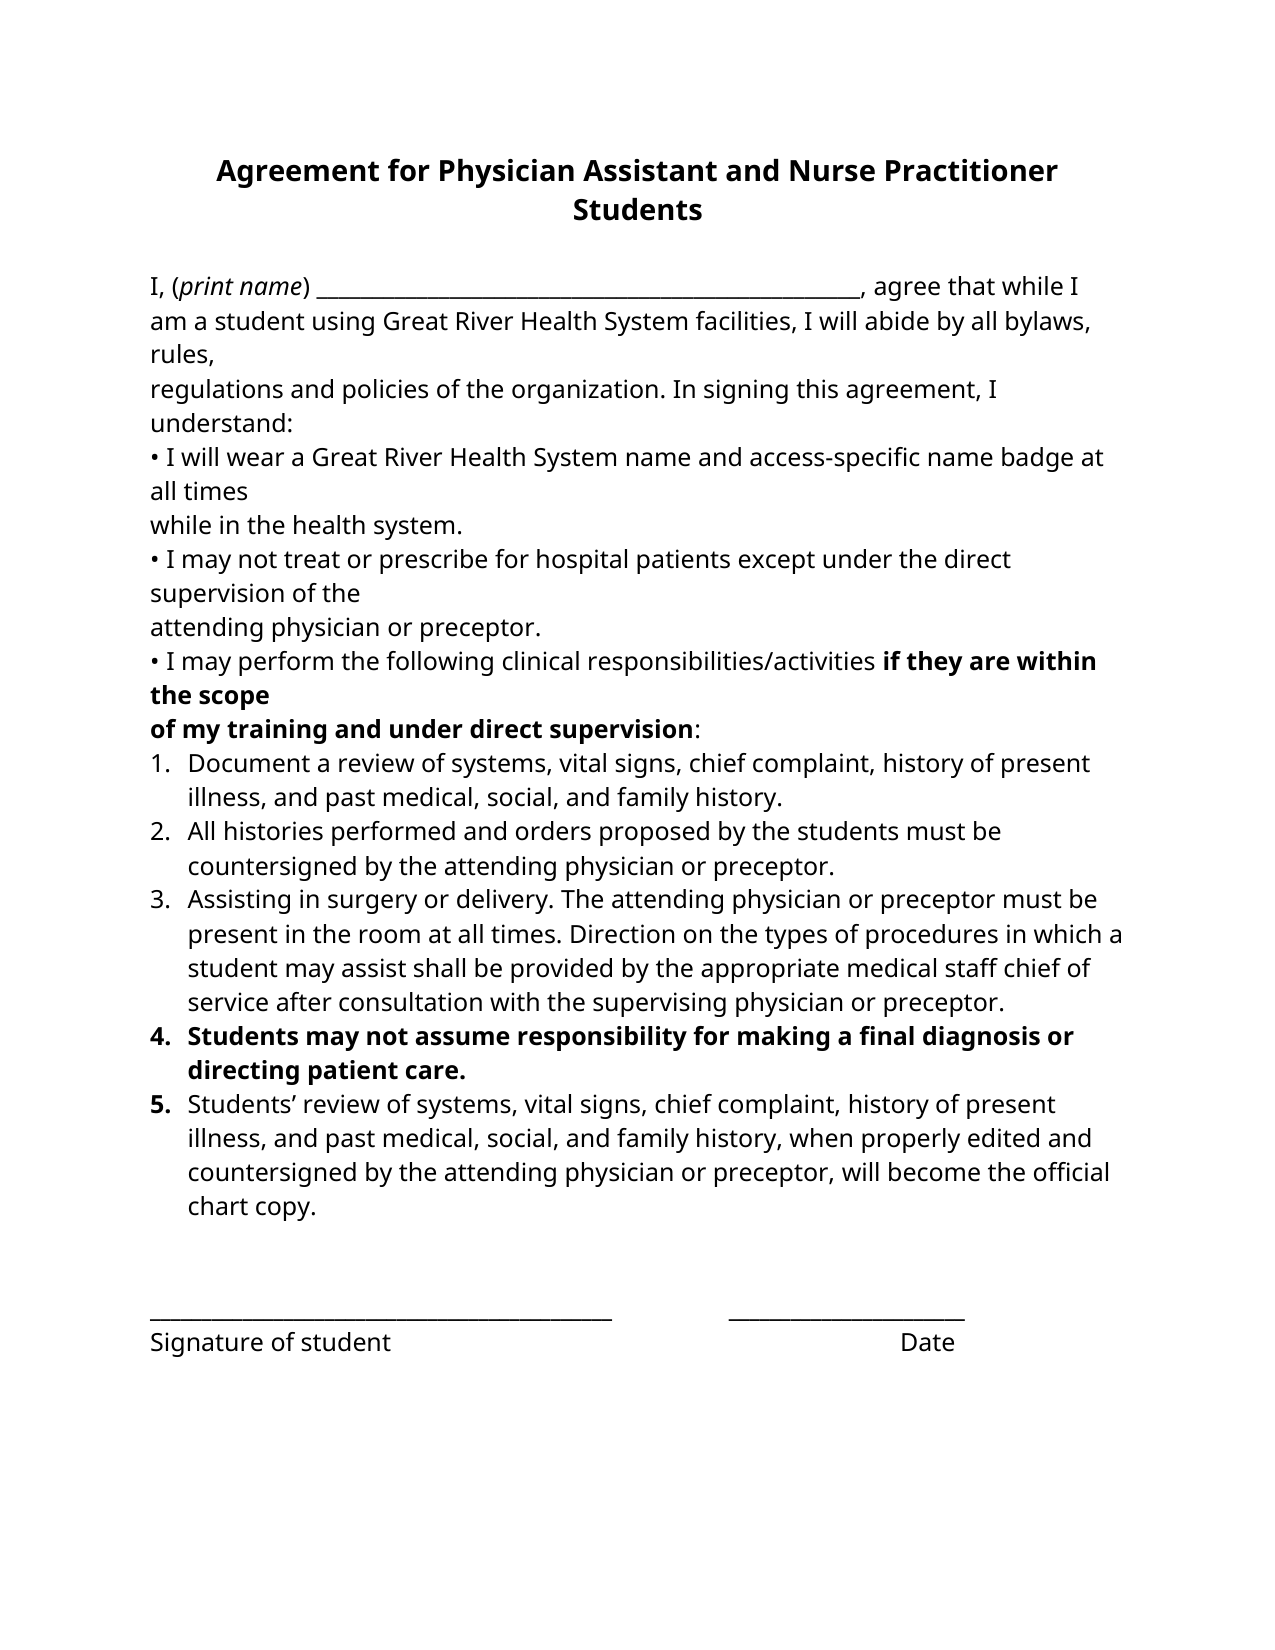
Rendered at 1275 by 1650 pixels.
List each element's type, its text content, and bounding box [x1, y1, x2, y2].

text _____________________________________________ _______________________ [150, 1291, 1125, 1325]
text Agreement for Physician Assistant and Nurse Practitioner Students [150, 150, 1125, 229]
text of my training and under direct supervision: [150, 712, 1125, 746]
text while in the health system. [150, 507, 1125, 542]
text am a student using Great River Health System facilities, I will abide by all bylaws, rules, [150, 303, 1125, 371]
text attending physician or preceptor. [150, 610, 1125, 644]
list Assisting in surgery or delivery. The attending physician or preceptor must be present in the room at all times. Direction on the types of procedures in which a student may assist shall be provided by the appropriate medical staff chief of service after consultation with the supervising physician or preceptor. [150, 882, 1125, 1018]
list Students may not assume responsibility for making a final diagnosis or directing patient care. [150, 1018, 1125, 1087]
text regulations and policies of the organization. In signing this agreement, I understand: [150, 371, 1125, 439]
text I, (print name) _________________________________________________, agree that while I [150, 269, 1125, 303]
text • I may perform the following clinical responsibilities/activities if they are within the scope [150, 644, 1125, 712]
list Students’ review of systems, vital signs, chief complaint, history of present illness, and past medical, social, and family history, when properly edited and countersigned by the attending physician or preceptor, will become the official chart copy. [150, 1087, 1125, 1223]
text Signature of student Date [150, 1325, 1125, 1359]
list Document a review of systems, vital signs, chief complaint, history of present illness, and past medical, social, and family history. [150, 746, 1125, 814]
list All histories performed and orders proposed by the students must be countersigned by the attending physician or preceptor. [150, 814, 1125, 882]
text • I may not treat or prescribe for hospital patients except under the direct supervision of the [150, 542, 1125, 610]
text • I will wear a Great River Health System name and access-specific name badge at all times [150, 439, 1125, 507]
